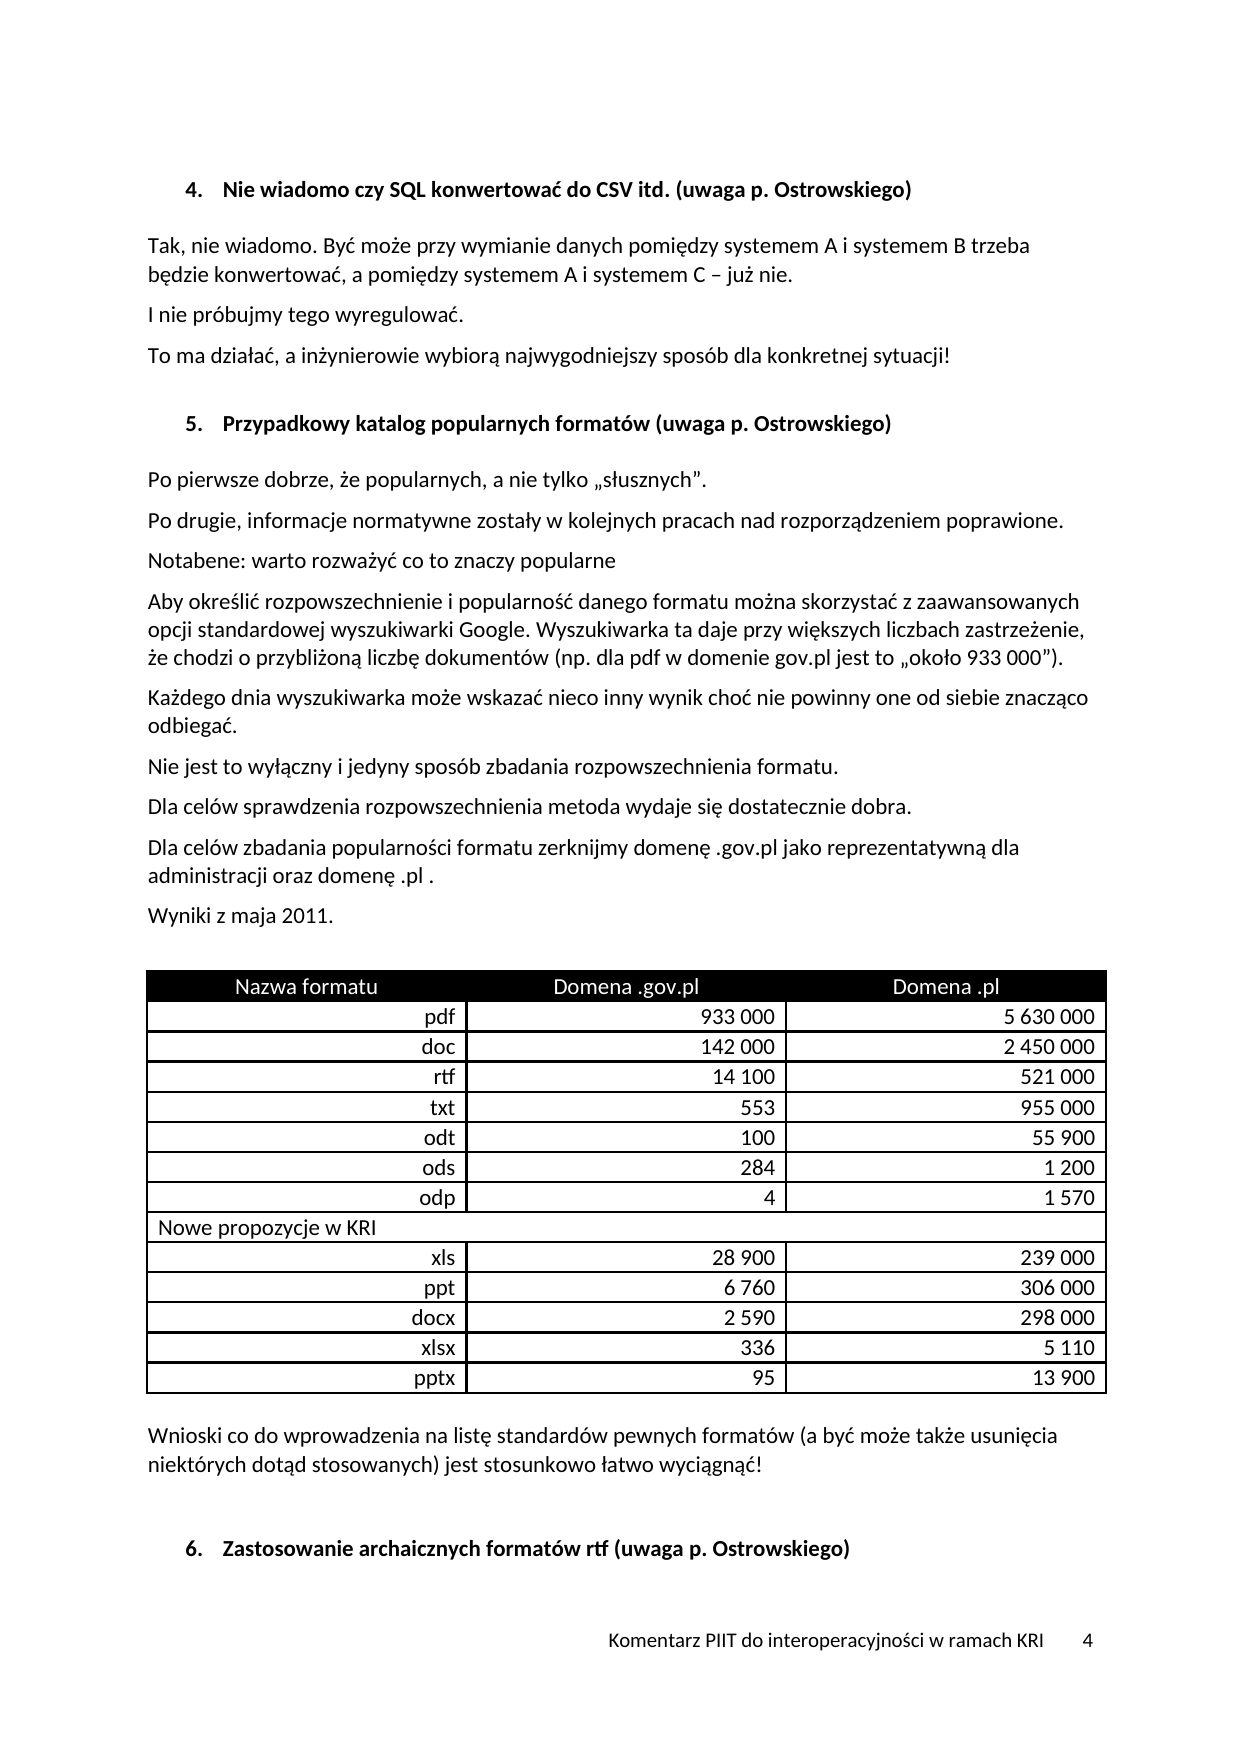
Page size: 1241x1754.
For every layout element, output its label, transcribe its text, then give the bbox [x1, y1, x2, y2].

table_cell 521 000 [787, 1063, 1105, 1091]
table_cell txt [148, 1093, 465, 1121]
table_cell 955 000 [787, 1093, 1105, 1121]
table_cell 5 630 000 [787, 1002, 1105, 1030]
list Zastosowanie archaicznych formatów rtf (uwaga p. Ostrowskiego) [185, 1534, 1093, 1562]
table_cell 553 [468, 1093, 785, 1121]
text To ma działać, a inżynierowie wybiorą najwygodniejszy sposób dla konkretnej sytuacji! [148, 341, 1093, 369]
list Nie wiadomo czy SQL konwertować do CSV itd. (uwaga p. Ostrowskiego) [185, 176, 1093, 204]
text Wyniki z maja 2011. [148, 902, 1093, 929]
text Każdego dnia wyszukiwarka może wskazać nieco inny wynik choć nie powinny one od siebie znacząco odbiegać. [148, 683, 1093, 739]
text Tak, nie wiadomo. Być może przy wymianie danych pomiędzy systemem A i systemem B trzeba będzie konwertować, a pomiędzy systemem A i systemem C – już nie. [148, 232, 1093, 288]
table_cell 1 570 [787, 1183, 1105, 1211]
table_header Domena .gov.pl [468, 972, 785, 1000]
text Nie jest to wyłączny i jedyny sposób zbadania rozpowszechnienia formatu. [148, 752, 1093, 780]
table_cell pptx [148, 1364, 465, 1392]
table_cell 1 200 [787, 1153, 1105, 1181]
table_cell 100 [468, 1123, 785, 1151]
table_cell 284 [468, 1153, 785, 1181]
table_cell 5 110 [787, 1334, 1105, 1361]
table_cell 28 900 [468, 1243, 785, 1271]
table_cell 239 000 [787, 1243, 1105, 1271]
table_cell 14 100 [468, 1063, 785, 1091]
text Wnioski co do wprowadzenia na listę standardów pewnych formatów (a być może także usunięcia niektórych dotąd stosowanych) jest stosunkowo łatwo wyciągnąć! [148, 1422, 1093, 1478]
table_cell 55 900 [787, 1123, 1105, 1151]
table_cell Nowe propozycje w KRI [148, 1213, 1105, 1241]
text Dla celów sprawdzenia rozpowszechnienia metoda wydaje się dostatecznie dobra. [148, 792, 1093, 821]
table_cell doc [148, 1033, 465, 1060]
text Po pierwsze dobrze, że popularnych, a nie tylko „słusznych”. [148, 465, 1093, 493]
text Dla celów zbadania popularności formatu zerknijmy domenę .gov.pl jako reprezentatywną dla administracji oraz domenę .pl . [148, 833, 1093, 889]
table_cell xls [148, 1243, 465, 1271]
table_cell odt [148, 1123, 465, 1151]
text Notabene: warto rozważyć co to znaczy popularne [148, 546, 1093, 574]
table_cell odp [148, 1183, 465, 1211]
table_cell 13 900 [787, 1364, 1105, 1392]
table_cell rtf [148, 1063, 465, 1091]
table_cell 95 [468, 1364, 785, 1392]
list Przypadkowy katalog popularnych formatów (uwaga p. Ostrowskiego) [185, 409, 1093, 437]
table_cell 4 [468, 1183, 785, 1211]
text Aby określić rozpowszechnienie i popularność danego formatu można skorzystać z zaawansowanych opcji standardowej wyszukiwarki Google. Wyszukiwarka ta daje przy większych liczbach zastrzeżenie, że chodzi o przybliżoną liczbę dokumentów (np. dla pdf w domenie gov.pl jest to „około 933 000”). [148, 587, 1093, 671]
table_cell 2 450 000 [787, 1033, 1105, 1060]
table_cell pdf [148, 1002, 465, 1030]
table_cell 298 000 [787, 1303, 1105, 1331]
table_cell ppt [148, 1273, 465, 1301]
table_cell xlsx [148, 1334, 465, 1361]
table_cell 6 760 [468, 1273, 785, 1301]
text I nie próbujmy tego wyregulować. [148, 300, 1093, 328]
table_cell 336 [468, 1334, 785, 1361]
table_cell docx [148, 1303, 465, 1331]
table_cell ods [148, 1153, 465, 1181]
table_header Nazwa formatu [148, 972, 465, 1000]
table_cell 142 000 [468, 1033, 785, 1060]
table_cell 2 590 [468, 1303, 785, 1331]
table_cell 933 000 [468, 1002, 785, 1030]
text Po drugie, informacje normatywne zostały w kolejnych pracach nad rozporządzeniem poprawione. [148, 506, 1093, 534]
table_cell 306 000 [787, 1273, 1105, 1301]
table_header Domena .pl [787, 972, 1105, 1000]
